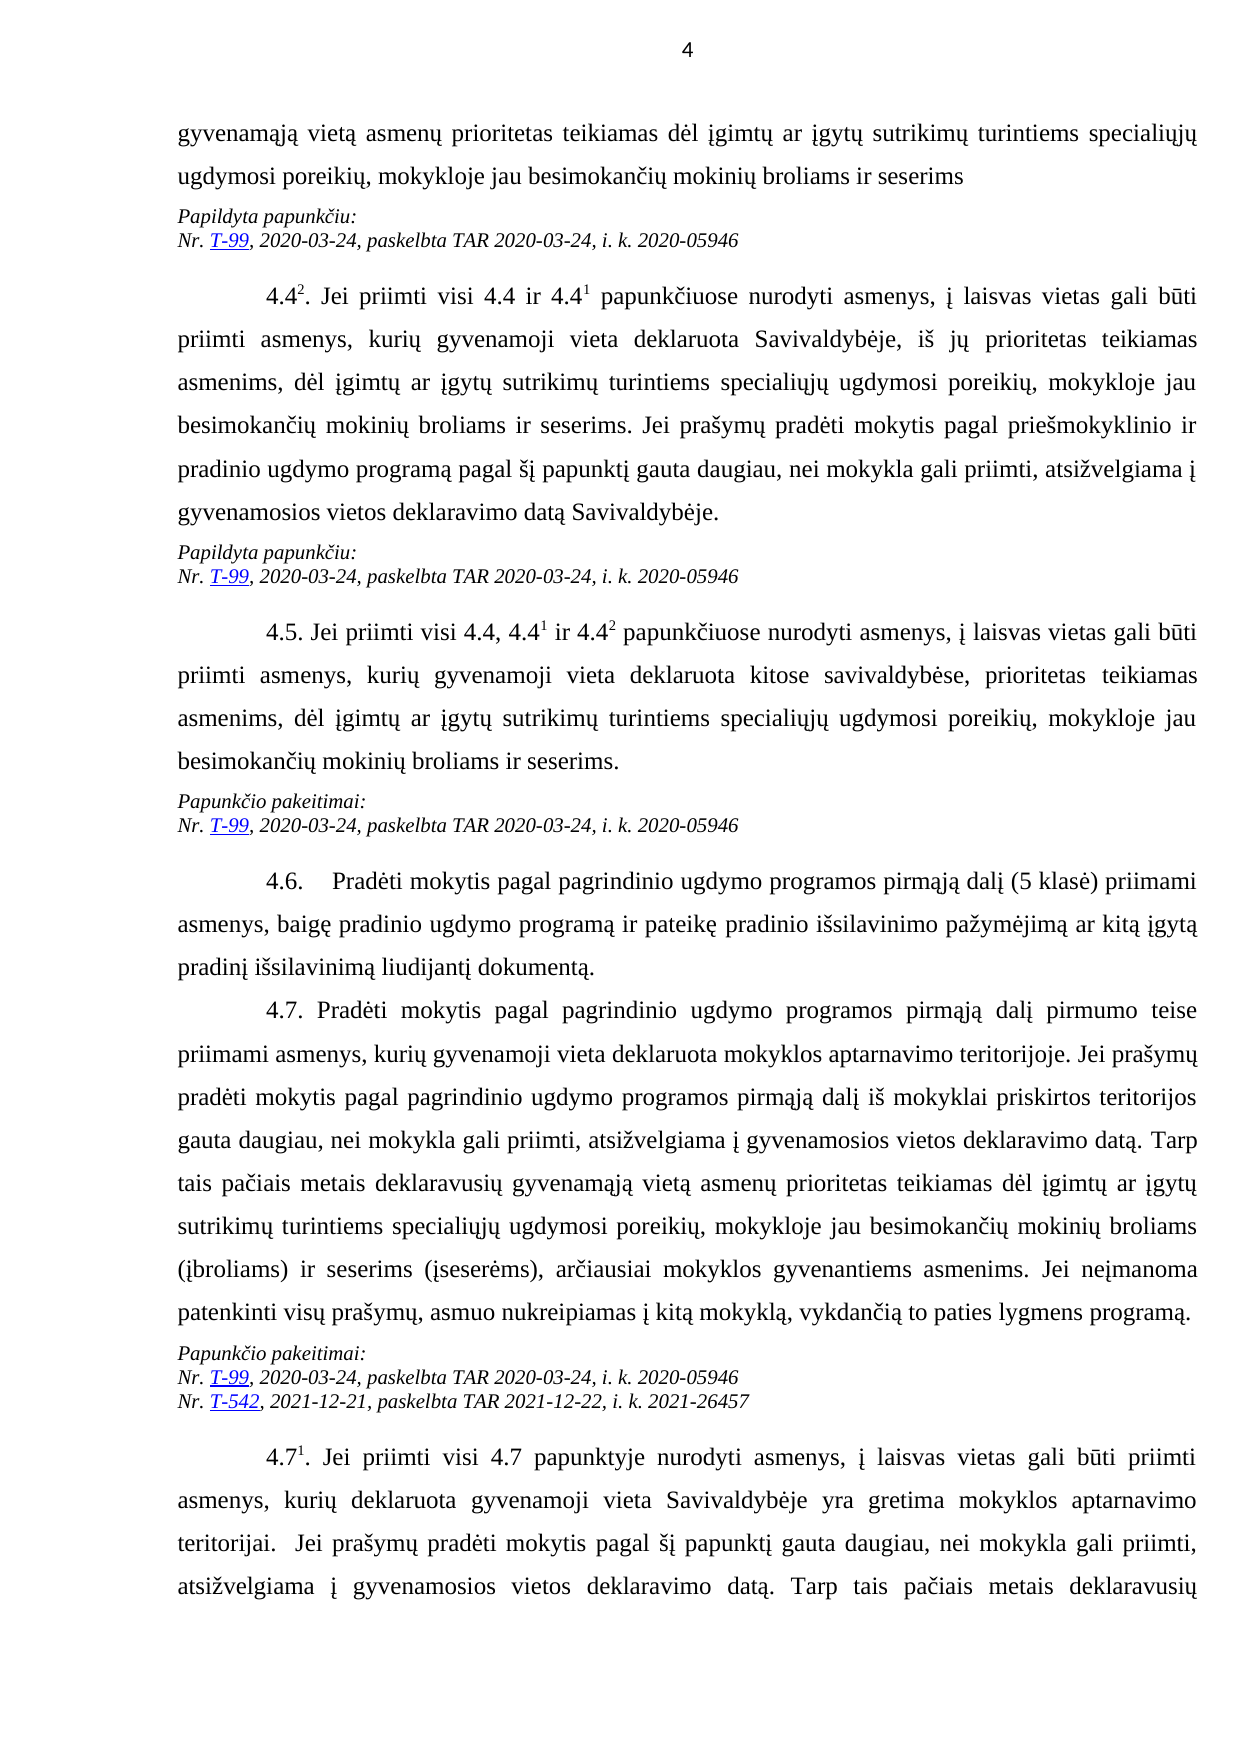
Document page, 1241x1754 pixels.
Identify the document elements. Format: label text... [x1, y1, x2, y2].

text Nr. T-542, 2021-12-21, paskelbta TAR 2021-12-22, i. k. 2021-26457 [177, 1389, 1198, 1413]
text Nr. T-99, 2020-03-24, paskelbta TAR 2020-03-24, i. k. 2020-05946 [177, 564, 1198, 588]
text 4.5. Jei priimti visi 4.4, 4.41 ir 4.42 papunkčiuose nurodyti asmenys, į laisvas vietas gali būti priimti asmenys, kurių gyvenamoji vieta deklaruota kitose savivaldybėse, prioritetas teikiamas asmenims, dėl įgimtų ar įgytų sutrikimų turintiems specialiųjų ugdymosi poreikių, mokykloje jau besimokančių mokinių broliams ir seserims. [177, 617, 1198, 775]
text Nr. T-99, 2020-03-24, paskelbta TAR 2020-03-24, i. k. 2020-05946 [177, 813, 1198, 837]
text Papunkčio pakeitimai: [177, 789, 1198, 813]
text Papildyta papunkčiu: [177, 204, 1198, 228]
text 4.42. Jei priimti visi 4.4 ir 4.41 papunkčiuose nurodyti asmenys, į laisvas vietas gali būti priimti asmenys, kurių gyvenamoji vieta deklaruota Savivaldybėje, iš jų prioritetas teikiamas asmenims, dėl įgimtų ar įgytų sutrikimų turintiems specialiųjų ugdymosi poreikių, mokykloje jau besimokančių mokinių broliams ir seserims. Jei prašymų pradėti mokytis pagal priešmokyklinio ir pradinio ugdymo programą pagal šį papunktį gauta daugiau, nei mokykla gali priimti, atsižvelgiama į gyvenamosios vietos deklaravimo datą Savivaldybėje. [177, 281, 1198, 526]
text Papildyta papunkčiu: [177, 540, 1198, 564]
text 4.6. Pradėti mokytis pagal pagrindinio ugdymo programos pirmąją dalį (5 klasė) priimami asmenys, baigę pradinio ugdymo programą ir pateikę pradinio išsilavinimo pažymėjimą ar kitą įgytą pradinį išsilavinimą liudijantį dokumentą. [177, 866, 1198, 981]
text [177, 1442, 1198, 1600]
text Nr. T-99, 2020-03-24, paskelbta TAR 2020-03-24, i. k. 2020-05946 [177, 1365, 1198, 1389]
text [177, 118, 1198, 190]
text 4.7. Pradėti mokytis pagal pagrindinio ugdymo programos pirmąją dalį pirmumo teise priimami asmenys, kurių gyvenamoji vieta deklaruota mokyklos aptarnavimo teritorijoje. Jei prašymų pradėti mokytis pagal pagrindinio ugdymo programos pirmąją dalį iš mokyklai priskirtos teritorijos gauta daugiau, nei mokykla gali priimti, atsižvelgiama į gyvenamosios vietos deklaravimo datą. Tarp tais pačiais metais deklaravusių gyvenamąją vietą asmenų prioritetas teikiamas dėl įgimtų ar įgytų sutrikimų turintiems specialiųjų ugdymosi poreikių, mokykloje jau besimokančių mokinių broliams (įbroliams) ir seserims (įseserėms), arčiausiai mokyklos gyvenantiems asmenims. Jei neįmanoma patenkinti visų prašymų, asmuo nukreipiamas į kitą mokyklą, vykdančią to paties lygmens programą. [177, 996, 1198, 1326]
text Papunkčio pakeitimai: [177, 1341, 1198, 1365]
text Nr. T-99, 2020-03-24, paskelbta TAR 2020-03-24, i. k. 2020-05946 [177, 228, 1198, 252]
